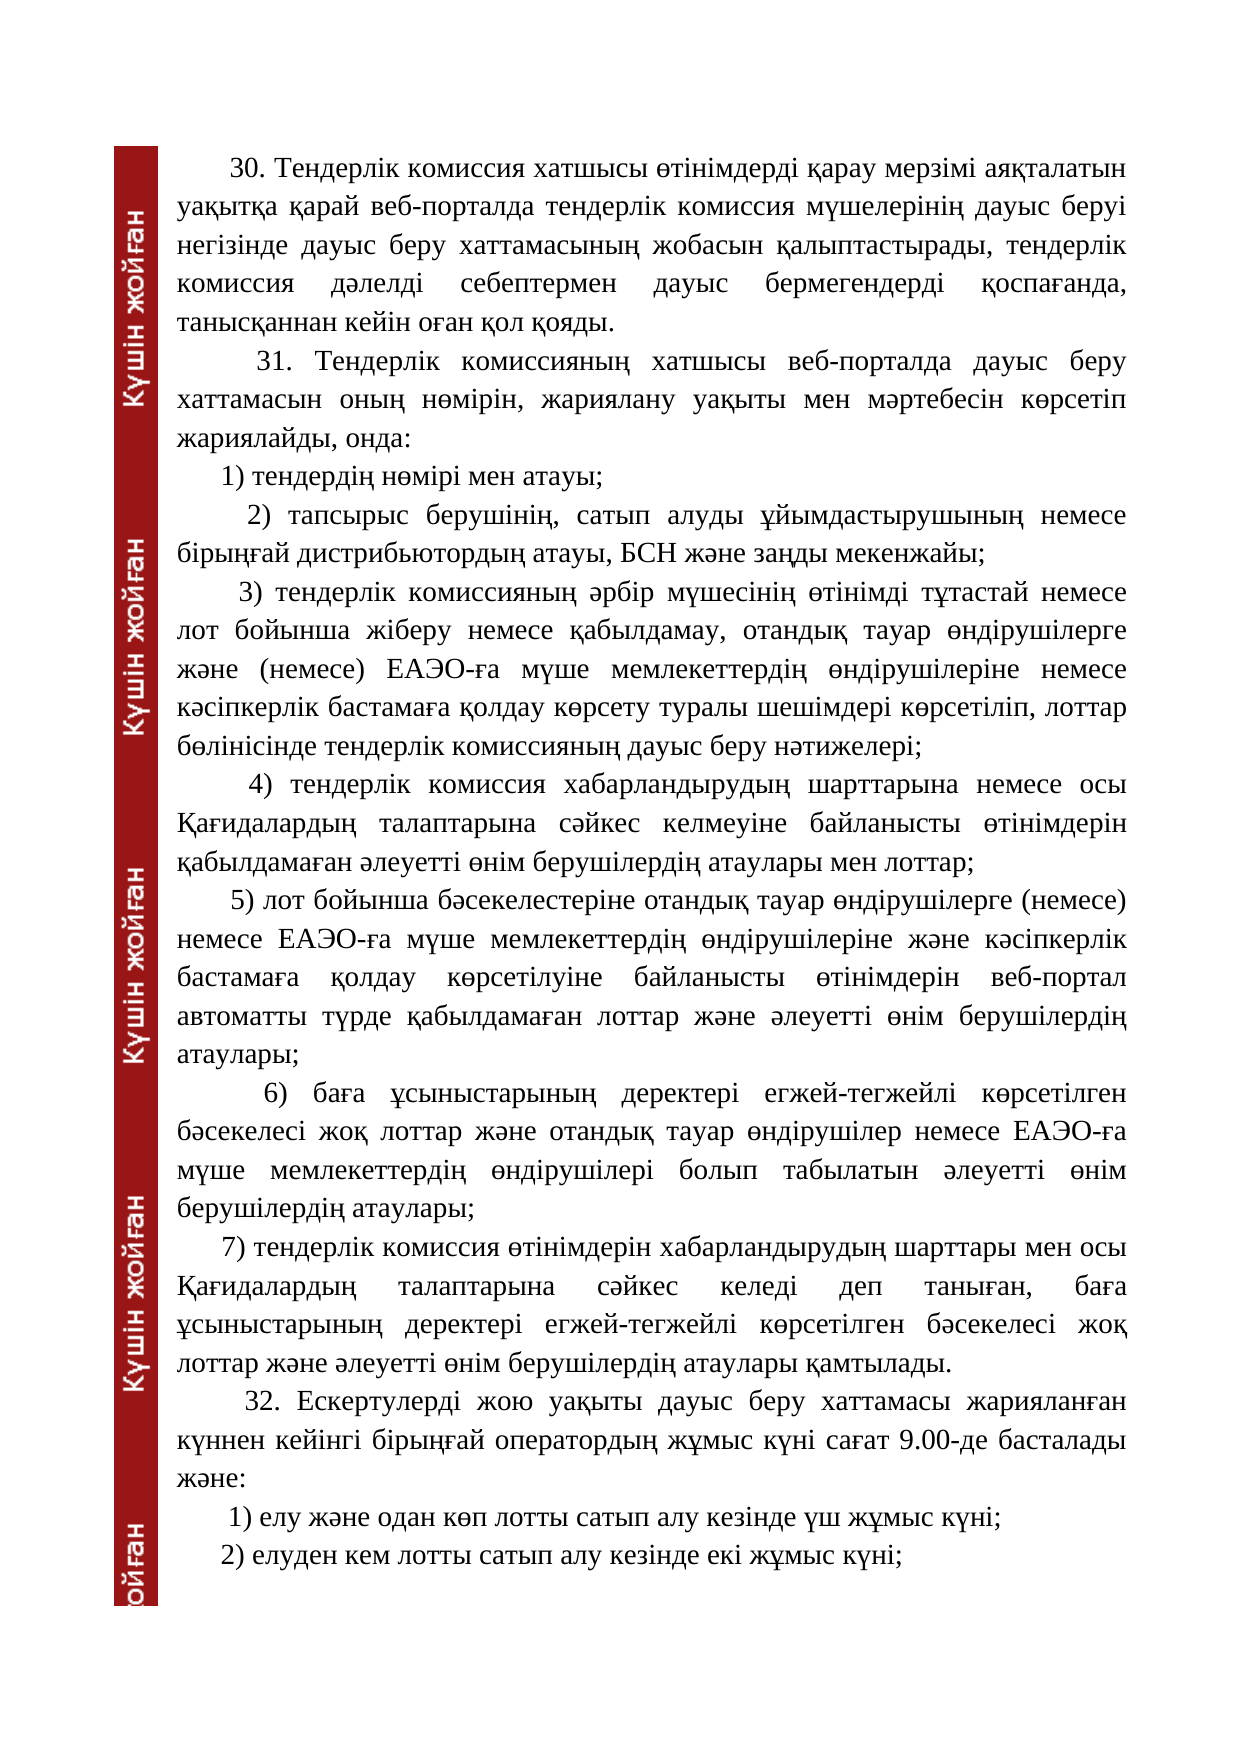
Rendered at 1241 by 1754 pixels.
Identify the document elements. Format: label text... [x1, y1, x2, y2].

picture [114, 1224, 158, 1229]
picture [114, 762, 158, 767]
picture [114, 1494, 158, 1499]
text 4) тендерлік комиссия хабарландырудың шарттарына немесе осы Қағидалардың талаптарына сәйкес келмеуіне байланысты өтінімдерін қабылдамаған әлеуетті өнім берушілердің атаулары мен лоттар; [112, 767, 1128, 877]
picture [114, 1571, 158, 1606]
text 32. Ескертулерді жою уақыты дауыс беру хаттамасы жарияланған күннен кейінгі бірыңғай оператордың жұмыс күні сағат 9.00-де басталады және: [112, 1383, 1128, 1494]
text 1) тендердің нөмірі мен атауы; [112, 458, 1128, 492]
picture [114, 453, 158, 458]
text 3) тендерлік комиссияның әрбір мүшесінің өтінімді тұтастай немесе лот бойынша жіберу немесе қабылдамау, отандық тауар өндірушілерге және (немесе) ЕАЭО-ға мүше мемлекеттердің өндірушілеріне немесе кәсіпкерлік бастамаға қолдау көрсету туралы шешімдері көрсетіліп, лоттар бөлінісінде тендерлік комиссияның дауыс беру нәтижелері; [112, 574, 1128, 762]
text 2) тапсырыс берушінің, сатып алуды ұйымдастырушының немесе бірыңғай дистрибьютордың атауы, БСН және заңды мекенжайы; [112, 497, 1128, 569]
text 2) елуден кем лотты сатып алу кезінде екі жұмыс күні; [112, 1537, 1128, 1571]
text 5) лот бойынша бәсекелестеріне отандық тауар өндірушілерге (немесе) немесе ЕАЭО-ға мүше мемлекеттердің өндірушілеріне және кәсіпкерлік бастамаға қолдау көрсетілуіне байланысты өтінімдерін веб-портал автоматты түрде қабылдамаған лоттар және әлеуетті өнім берушілердің атаулары; [112, 882, 1128, 1070]
picture [114, 877, 158, 882]
picture [114, 1070, 158, 1075]
text 6) баға ұсыныстарының деректері егжей-тегжейлі көрсетілген бәсекелесі жоқ лоттар және отандық тауар өндірушілер немесе ЕАЭО-ға мүше мемлекеттердің өндірушілері болып табылатын әлеуетті өнім берушілердің атаулары; [112, 1075, 1128, 1224]
picture [114, 338, 158, 343]
text 31. Тендерлік комиссияның хатшысы веб-порталда дауыс беру хаттамасын оның нөмірін, жариялану уақыты мен мәртебесін көрсетіп жариялайды, онда: [112, 343, 1128, 453]
text 30. Тендерлік комиссия хатшысы өтінімдерді қарау мерзімі аяқталатын уақытқа қарай веб-порталда тендерлік комиссия мүшелерінің дауыс беруі негізінде дауыс беру хаттамасының жобасын қалыптастырады, тендерлік комиссия дәлелді себептермен дауыс бермегендерді қоспағанда, танысқаннан кейін оған қол қояды. [112, 150, 1128, 338]
picture [114, 569, 158, 574]
text 1) елу және одан көп лотты сатып алу кезінде үш жұмыс күні; [112, 1499, 1128, 1532]
picture [114, 1378, 158, 1383]
text 7) тендерлік комиссия өтінімдерін хабарландырудың шарттары мен осы Қағидалардың талаптарына сәйкес келеді деп таныған, баға ұсыныстарының деректері егжей-тегжейлі көрсетілген бәсекелесі жоқ лоттар және әлеуетті өнім берушілердің атаулары қамтылады. [112, 1229, 1128, 1378]
picture [114, 146, 158, 150]
picture [114, 1532, 158, 1537]
picture [114, 492, 158, 497]
